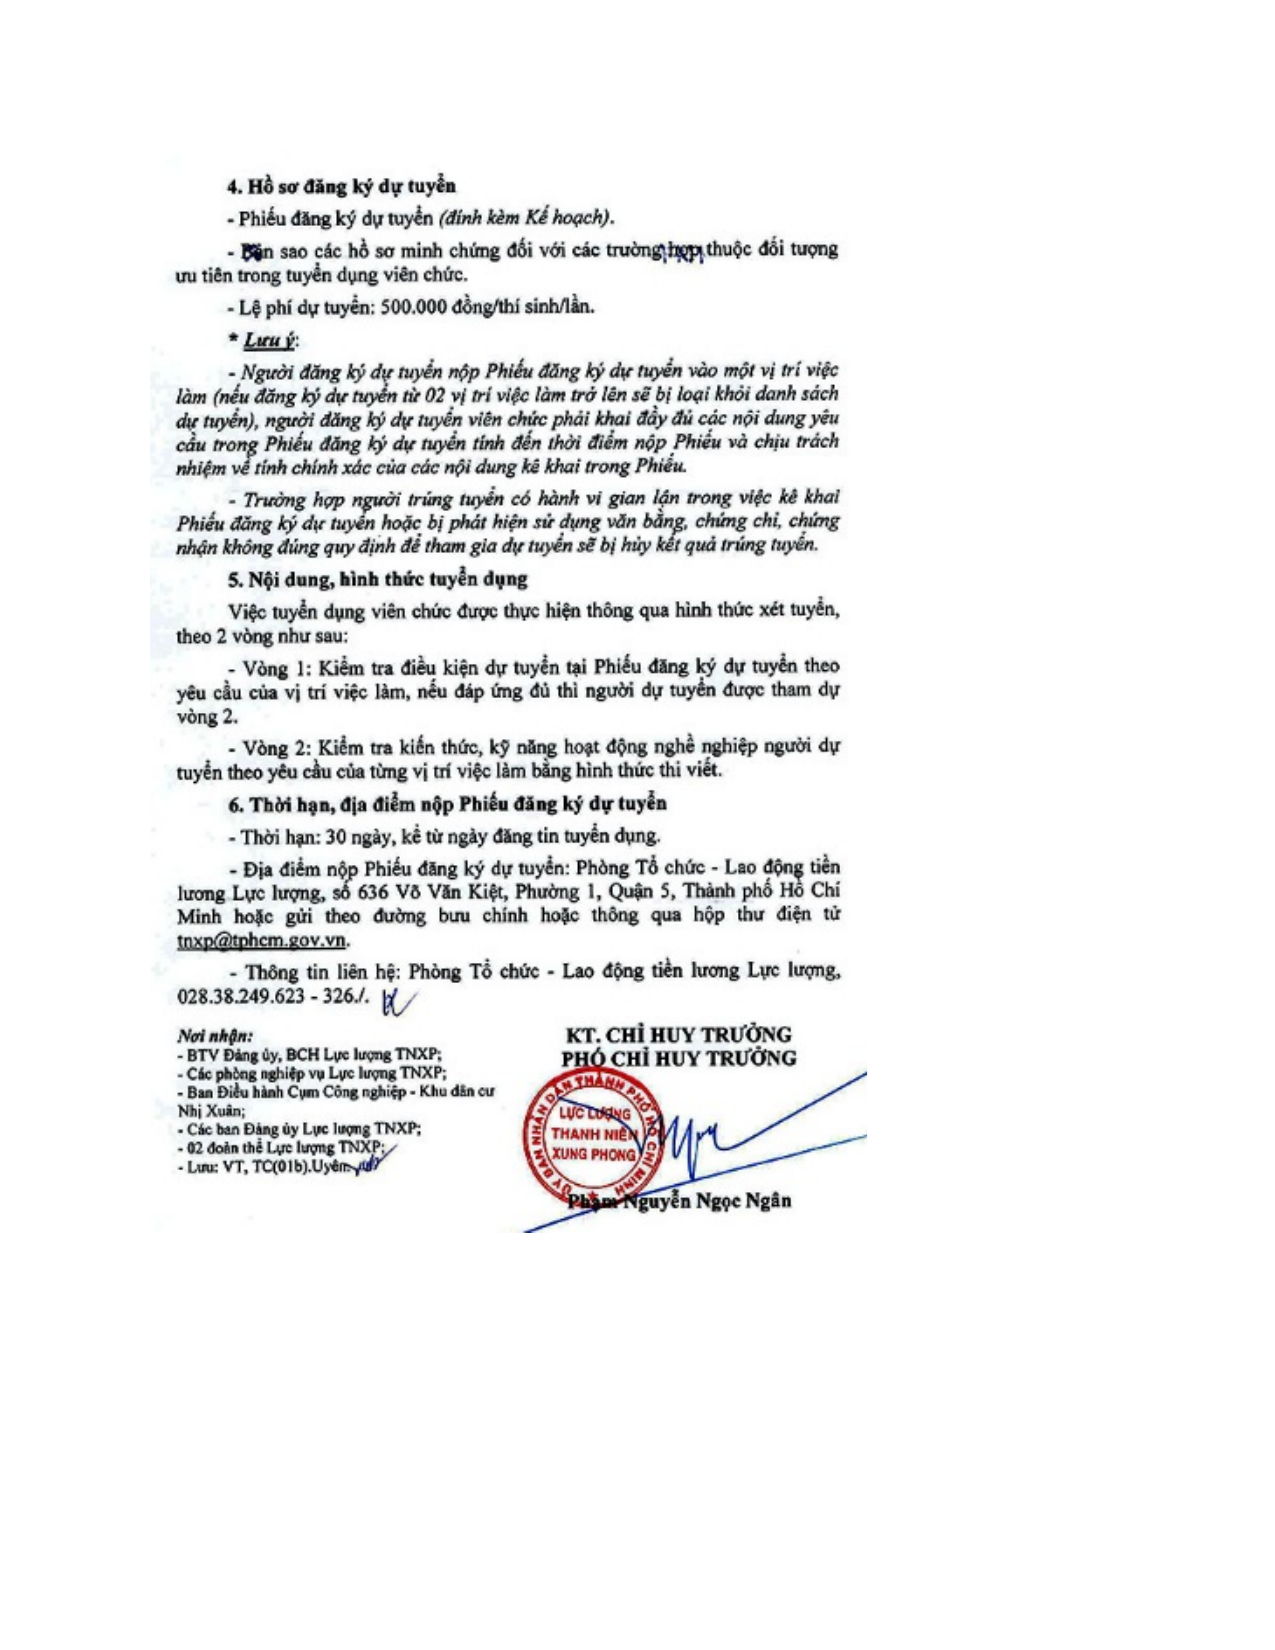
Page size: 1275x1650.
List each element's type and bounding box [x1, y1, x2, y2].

picture [150, 150, 868, 1233]
